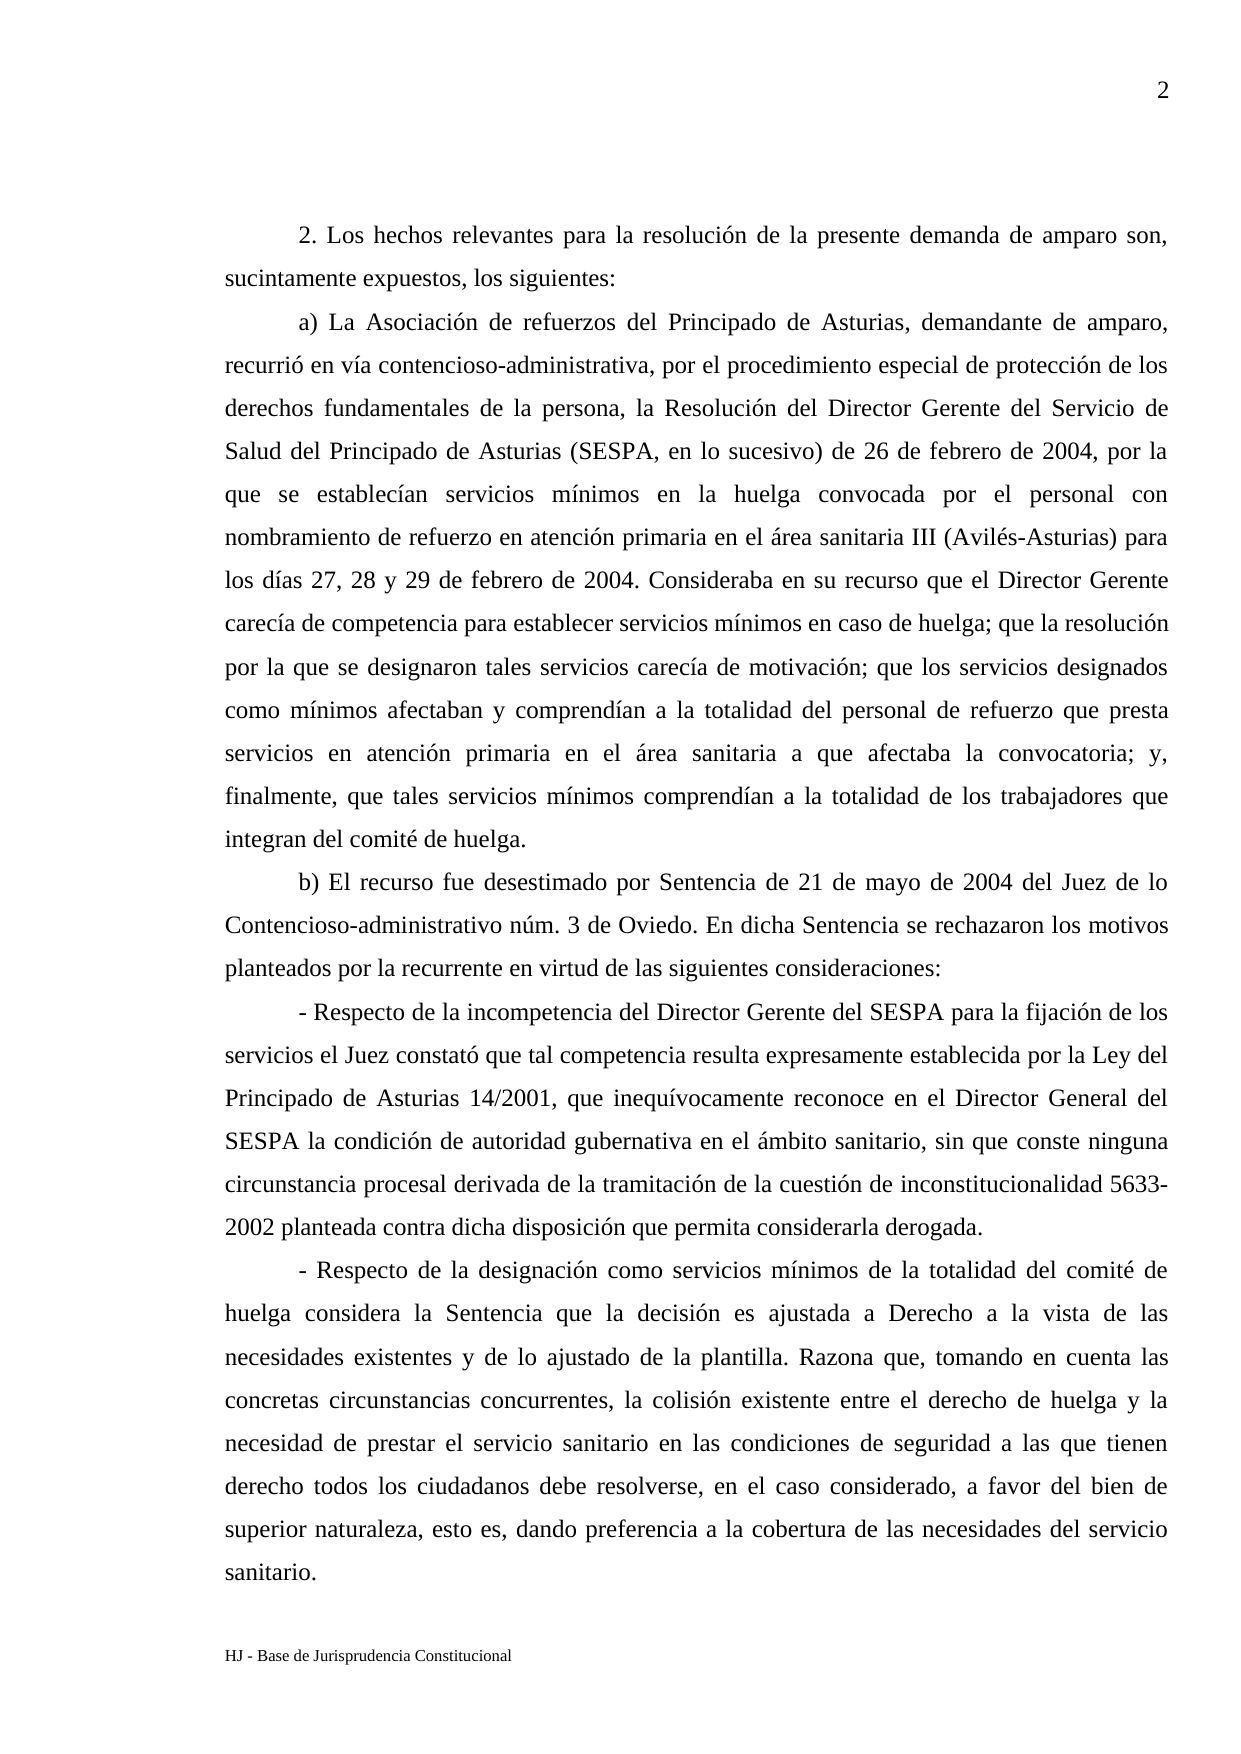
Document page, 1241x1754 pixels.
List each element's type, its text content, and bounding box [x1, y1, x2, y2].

text a) La Asociación de refuerzos del Principado de Asturias, demandante de amparo, recurrió en vía contencioso-administrativa, por el procedimiento especial de protección de los derechos fundamentales de la persona, la Resolución del Director Gerente del Servicio de Salud del Principado de Asturias (SESPA, en lo sucesivo) de 26 de febrero de 2004, por la que se establecían servicios mínimos en la huelga convocada por el personal con nombramiento de refuerzo en atención primaria en el área sanitaria III (Avilés-Asturias) para los días 27, 28 y 29 de febrero de 2004. Consideraba en su recurso que el Director Gerente carecía de competencia para establecer servicios mínimos en caso de huelga; que la resolución por la que se designaron tales servicios carecía de motivación; que los servicios designados como mínimos afectaban y comprendían a la totalidad del personal de refuerzo que presta servicios en atención primaria en el área sanitaria a que afectaba la convocatoria; y, finalmente, que tales servicios mínimos comprendían a la totalidad de los trabajadores que integran del comité de huelga. [224, 307, 1169, 853]
text - Respecto de la designación como servicios mínimos de la totalidad del comité de huelga considera la Sentencia que la decisión es ajustada a Derecho a la vista de las necesidades existentes y de lo ajustado de la plantilla. Razona que, tomando en cuenta las concretas circunstancias concurrentes, la colisión existente entre el derecho de huelga y la necesidad de prestar el servicio sanitario en las condiciones de seguridad a las que tienen derecho todos los ciudadanos debe resolverse, en el caso considerado, a favor del bien de superior naturaleza, esto es, dando preferencia a la cobertura de las necesidades del servicio sanitario. [224, 1255, 1169, 1586]
text 2. Los hechos relevantes para la resolución de la presente demanda de amparo son, sucintamente expuestos, los siguientes: [224, 220, 1169, 292]
text b) El recurso fue desestimado por Sentencia de 21 de mayo de 2004 del Juez de lo Contencioso-administrativo núm. 3 de Oviedo. En dicha Sentencia se rechazaron los motivos planteados por la recurrente en virtud de las siguientes consideraciones: [224, 867, 1169, 982]
text - Respecto de la incompetencia del Director Gerente del SESPA para la fijación de los servicios el Juez constató que tal competencia resulta expresamente establecida por la Ley del Principado de Asturias 14/2001, que inequívocamente reconoce en el Director General del SESPA la condición de autoridad gubernativa en el ámbito sanitario, sin que conste ninguna circunstancia procesal derivada de la tramitación de la cuestión de inconstitucionalidad 5633-2002 planteada contra dicha disposición que permita considerarla derogada. [224, 997, 1169, 1241]
